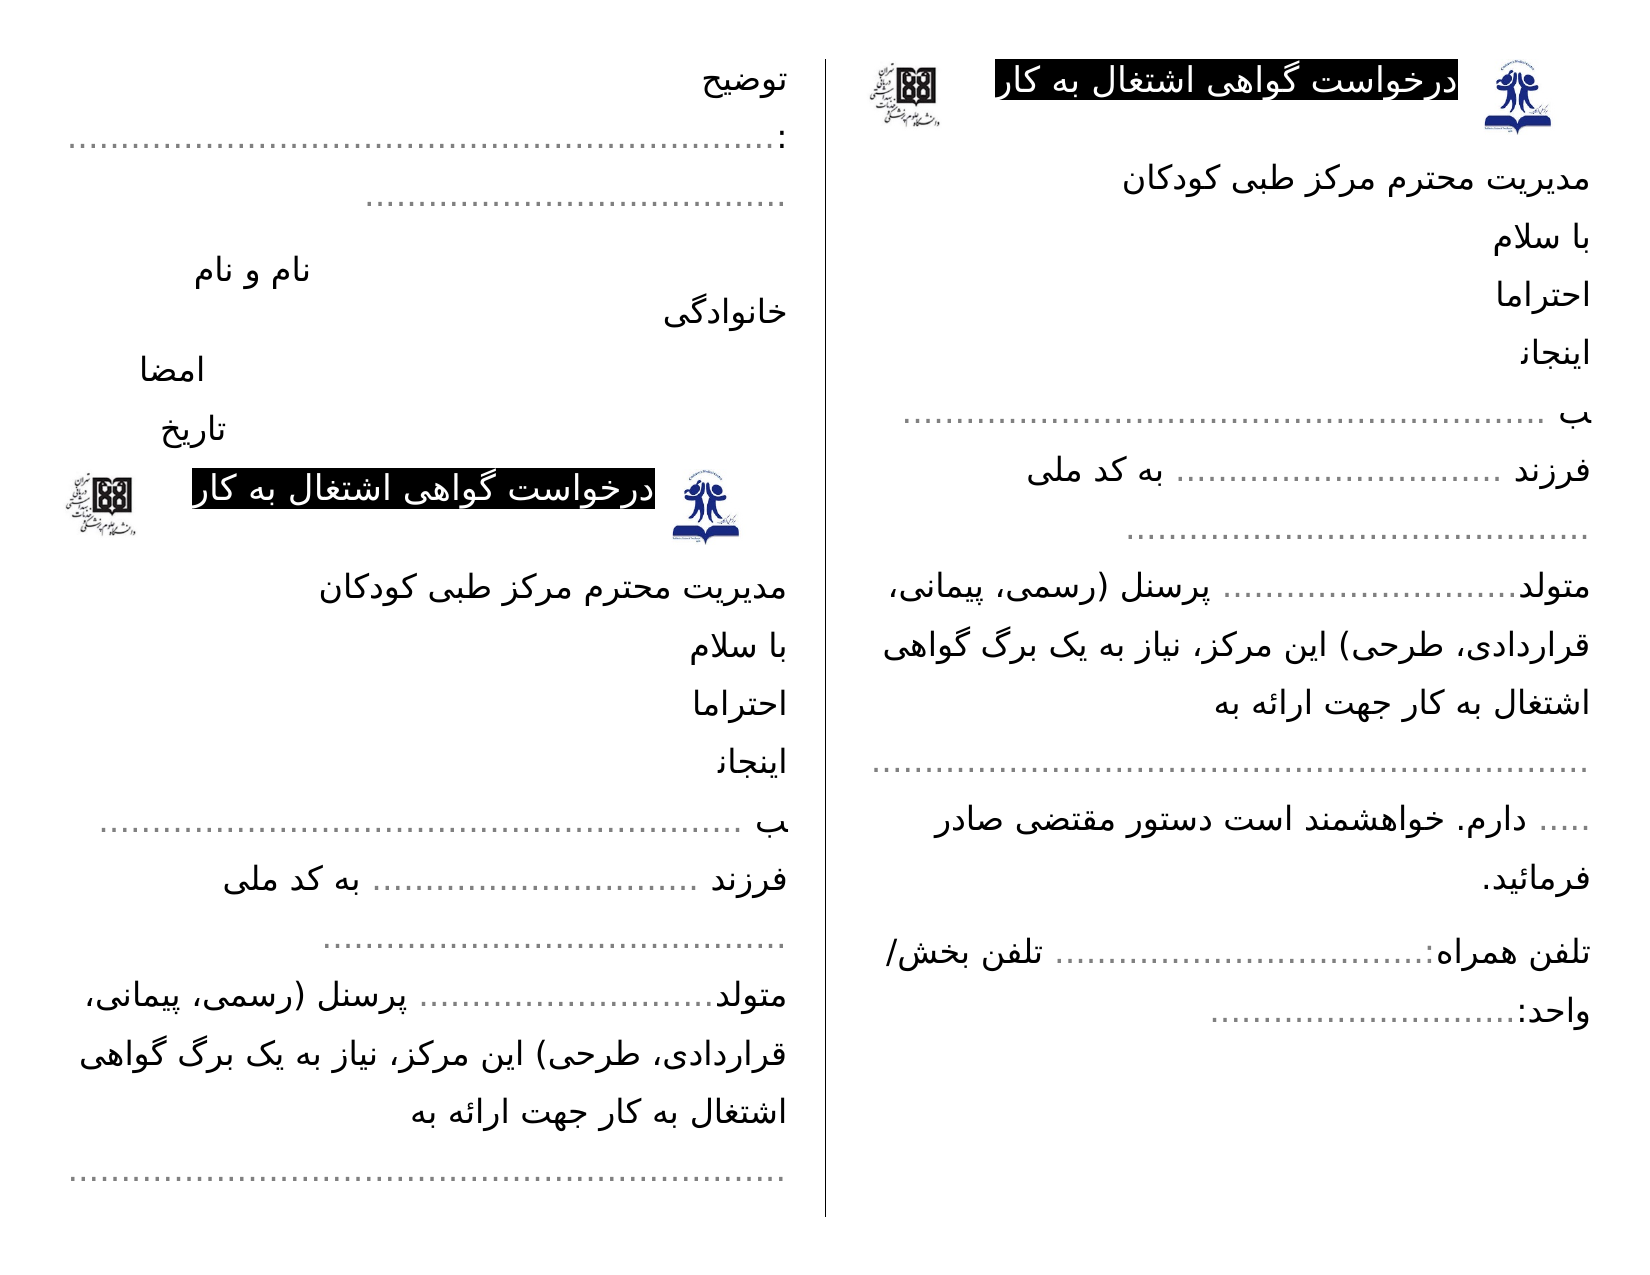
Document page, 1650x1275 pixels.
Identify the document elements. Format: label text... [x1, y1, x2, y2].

text مدیریت محترم مرکز طبی کودکان [59, 568, 787, 606]
text توضیح:........................................................................................................... [59, 59, 787, 214]
picture [671, 509, 747, 545]
text امضا [59, 351, 787, 390]
picture [59, 509, 142, 542]
text با سلام [59, 626, 787, 665]
text درخواست گواهی اشتغال به کار [862, 59, 995, 100]
text درخواست گواهی اشتغال به کار [59, 468, 192, 509]
text درخواست گواهی اشتغال به کار [655, 468, 787, 509]
text نام و نام خانوادگی [59, 250, 787, 331]
text با سلام [862, 217, 1591, 256]
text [862, 276, 1591, 897]
text درخواست گواهی اشتغال به کار [1458, 59, 1591, 100]
text تاریخ [59, 409, 787, 448]
text مدیریت محترم مرکز طبی کودکان [862, 159, 1591, 198]
picture [863, 100, 946, 133]
text تلفن همراه:................................... تلفن بخش/ واحد:............................. [862, 933, 1591, 1030]
picture [1483, 100, 1559, 135]
